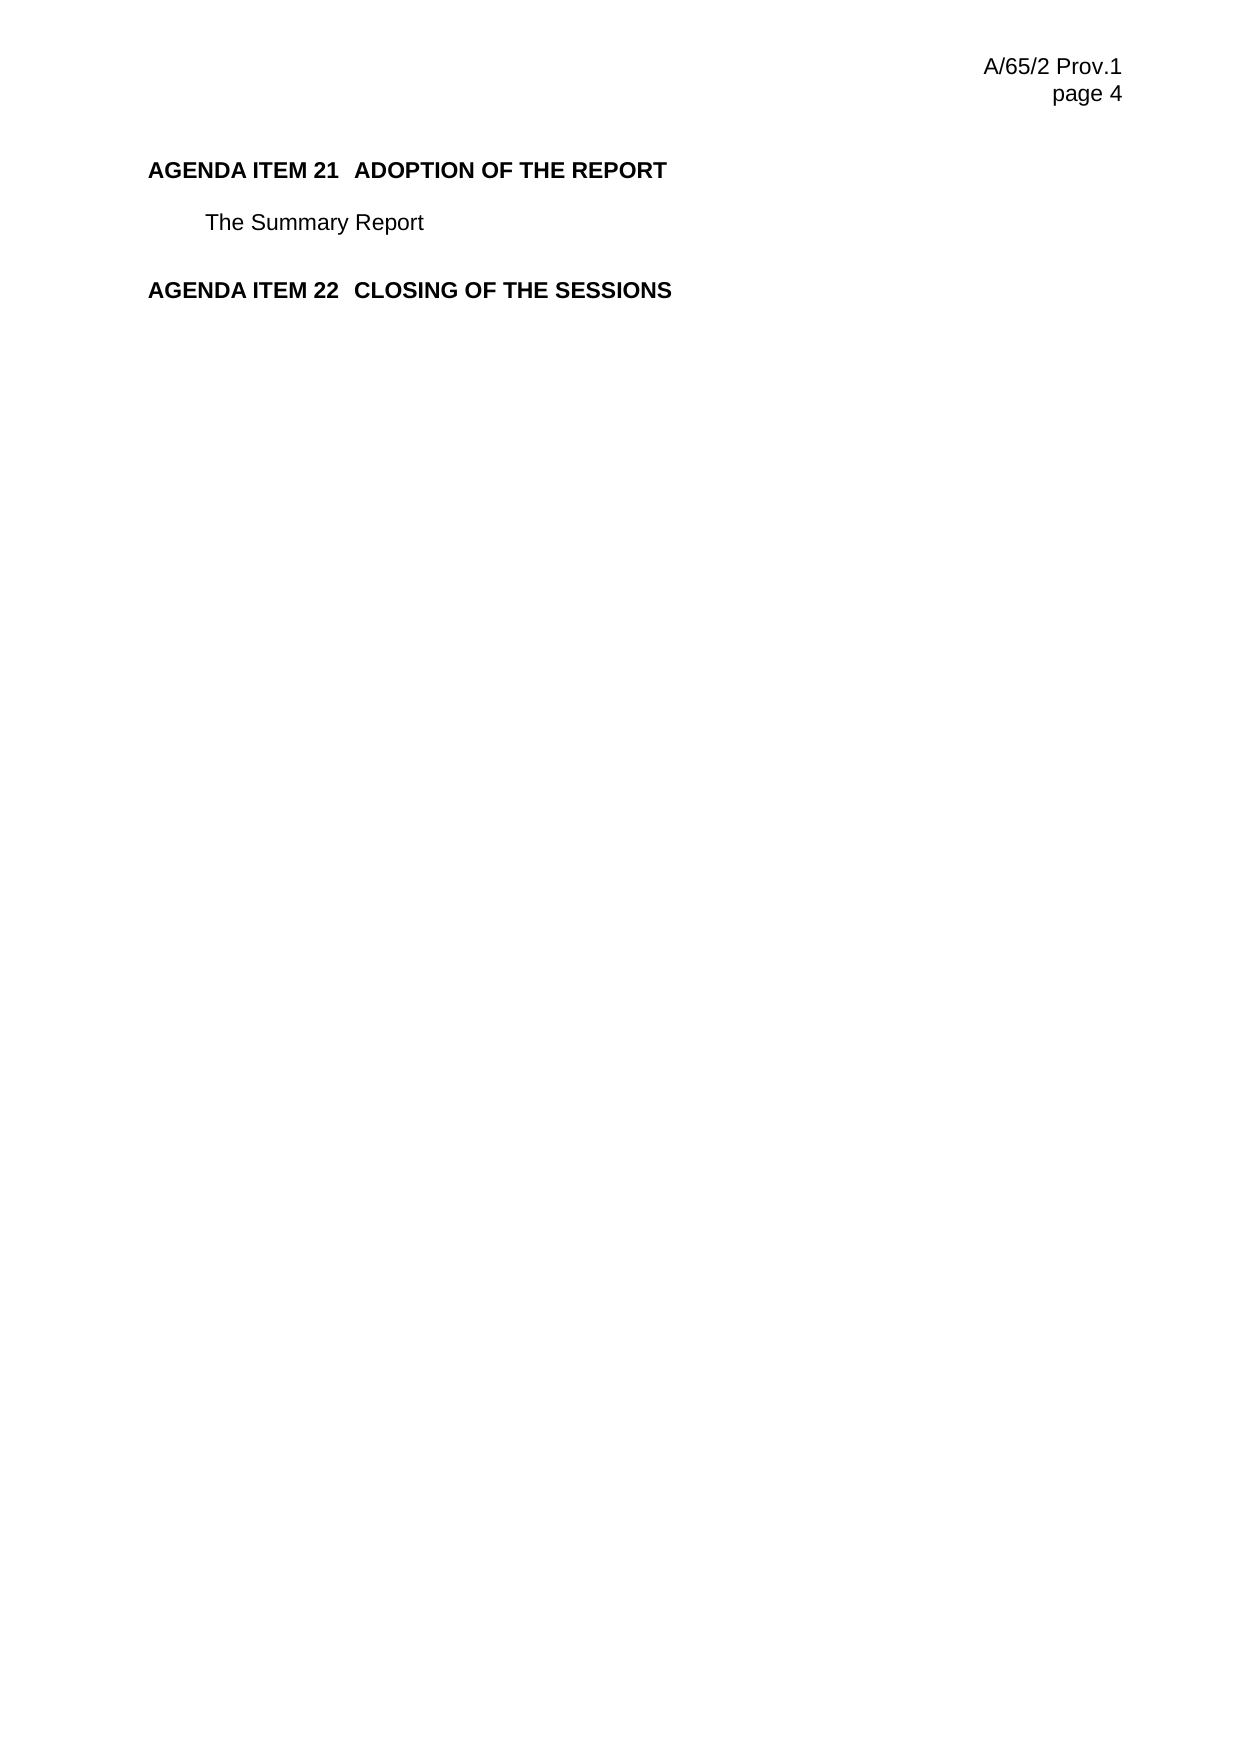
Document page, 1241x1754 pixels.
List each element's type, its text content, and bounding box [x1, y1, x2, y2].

subtitle AGENDA ITEM 21 Adoption of the Report [148, 157, 1122, 183]
text The Summary Report [205, 208, 1122, 235]
subtitle AGENDA ITEM 22 Closing of the Sessions [148, 277, 1122, 303]
